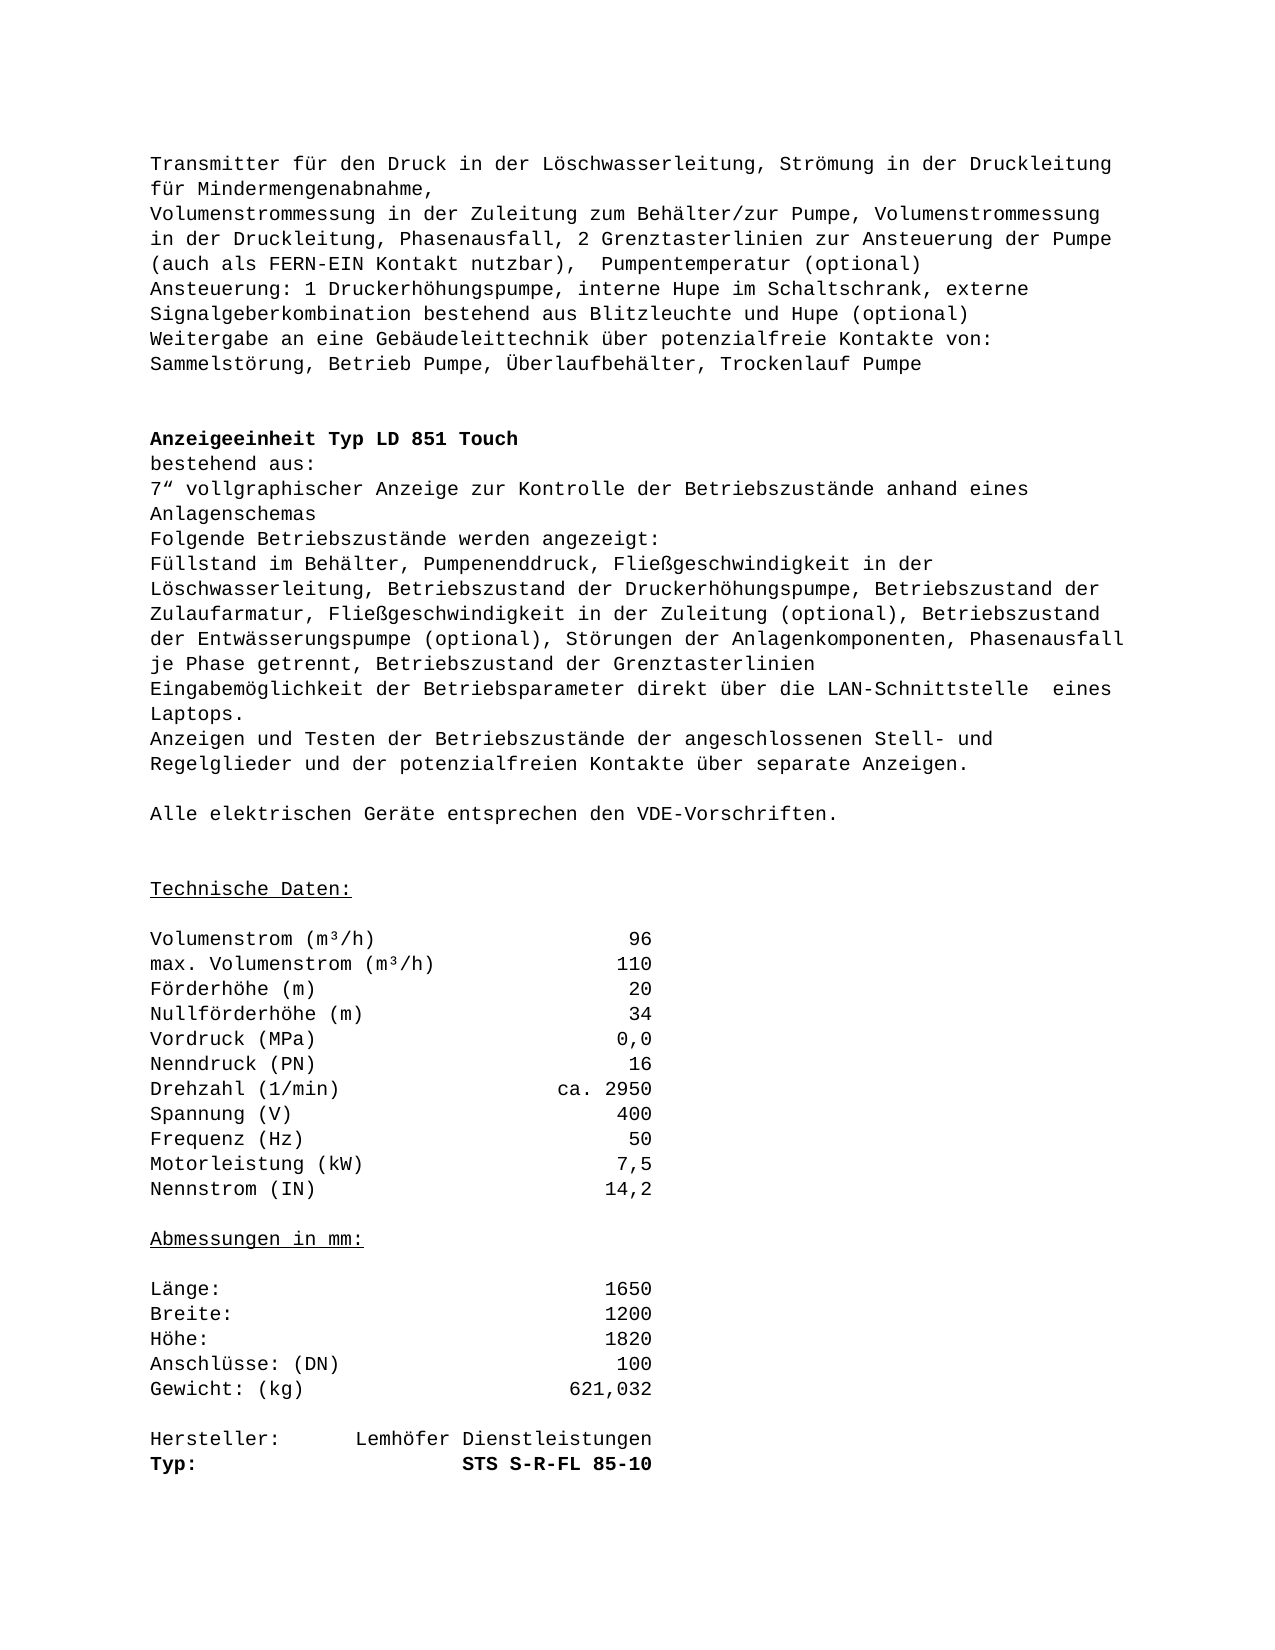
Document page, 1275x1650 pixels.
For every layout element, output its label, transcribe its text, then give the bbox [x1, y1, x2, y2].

text Motorleistung (kW) 7,5 [150, 1150, 1125, 1175]
text Breite: 1200 [150, 1300, 1125, 1325]
text max. Volumenstrom (m³/h) 110 [150, 950, 1125, 975]
text Vordruck (MPa) 0,0 [150, 1025, 1125, 1050]
text 7“ vollgraphischer Anzeige zur Kontrolle der Betriebszustände anhand eines Anlagenschemas [150, 475, 1125, 525]
text Nullförderhöhe (m) 34 [150, 1000, 1125, 1025]
text Anzeigen und Testen der Betriebszustände der angeschlossenen Stell- und Regelglieder und der potenzialfreien Kontakte über separate Anzeigen. [150, 725, 1125, 775]
text Sammelstörung, Betrieb Pumpe, Überlaufbehälter, Trockenlauf Pumpe [150, 350, 1125, 375]
text Füllstand im Behälter, Pumpenenddruck, Fließgeschwindigkeit in der Löschwasserleitung, Betriebszustand der Druckerhöhungspumpe, Betriebszustand der Zulaufarmatur, Fließgeschwindigkeit in der Zuleitung (optional), Betriebszustand der Entwässerungspumpe (optional), Störungen der Anlagenkomponenten, Phasenausfall je Phase getrennt, Betriebszustand der Grenztasterlinien Eingabemöglichkeit der Betriebsparameter direkt über die LAN-Schnittstelle eines Laptops. [150, 550, 1125, 725]
text Volumenstrom (m³/h) 96 [150, 925, 1125, 950]
text Länge: 1650 [150, 1275, 1125, 1300]
text bestehend aus: [150, 450, 1125, 475]
text Technische Daten: [150, 875, 1125, 900]
text Nenndruck (PN) 16 [150, 1050, 1125, 1075]
text Weitergabe an eine Gebäudeleittechnik über potenzialfreie Kontakte von: [150, 325, 1125, 350]
text Drehzahl (1/min) ca. 2950 [150, 1075, 1125, 1100]
text Folgende Betriebszustände werden angezeigt: [150, 525, 1125, 550]
text Alle elektrischen Geräte entsprechen den VDE-Vorschriften. [150, 800, 1125, 825]
text Spannung (V) 400 [150, 1100, 1125, 1125]
text Frequenz (Hz) 50 [150, 1125, 1125, 1150]
text Abmessungen in mm: [150, 1225, 1125, 1250]
text Gewicht: (kg) 621,032 [150, 1375, 1125, 1400]
text Nennstrom (IN) 14,2 [150, 1175, 1125, 1200]
text Typ: STS S-R-FL 85-10 [150, 1450, 1125, 1475]
text Förderhöhe (m) 20 [150, 975, 1125, 1000]
text Anschlüsse: (DN) 100 [150, 1350, 1125, 1375]
text Hersteller: Lemhöfer Dienstleistungen [150, 1425, 1125, 1450]
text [150, 150, 1125, 325]
text Höhe: 1820 [150, 1325, 1125, 1350]
text Anzeigeeinheit Typ LD 851 Touch [150, 425, 1125, 450]
